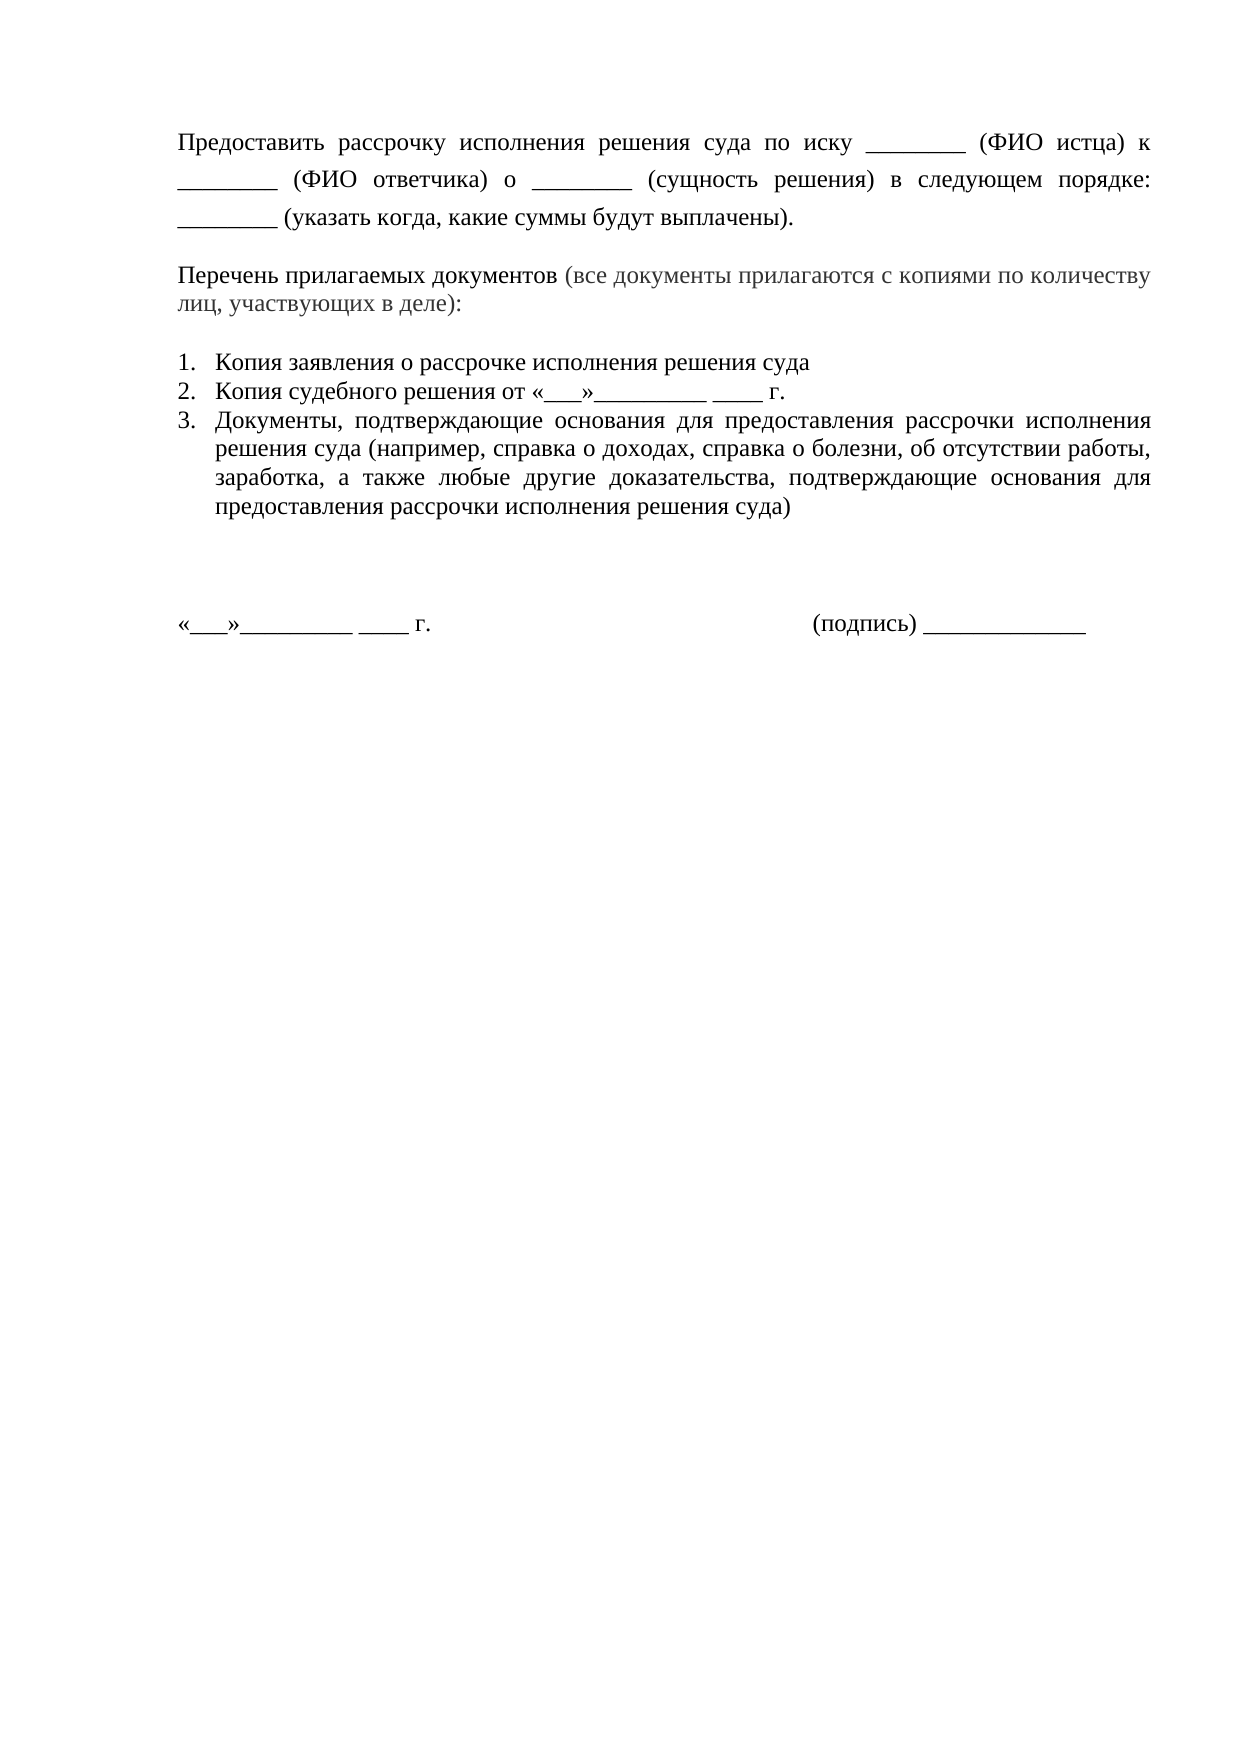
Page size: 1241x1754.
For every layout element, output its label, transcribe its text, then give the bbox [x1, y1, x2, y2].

text Предоставить рассрочку исполнения решения суда по иску ________ (ФИО истца) к ________ (ФИО ответчика) о ________ (сущность решения) в следующем порядке: ________ (указать когда, какие суммы будут выплачены). [177, 118, 1152, 231]
text «___»_________ ____ г. (подпись) _____________ [177, 608, 1152, 636]
list Документы, подтверждающие основания для предоставления рассрочки исполнения решения суда (например, справка о доходах, справка о болезни, об отсутствии работы, заработка, а также любые другие доказательства, подтверждающие основания для предоставления рассрочки исполнения решения суда) [177, 405, 1152, 520]
text Перечень прилагаемых документов (все документы прилагаются с копиями по количеству лиц, участвующих в деле): [177, 260, 1152, 317]
list Копия заявления о рассрочке исполнения решения суда [177, 347, 1152, 376]
list Копия судебного решения от «___»_________ ____ г. [177, 376, 1152, 405]
